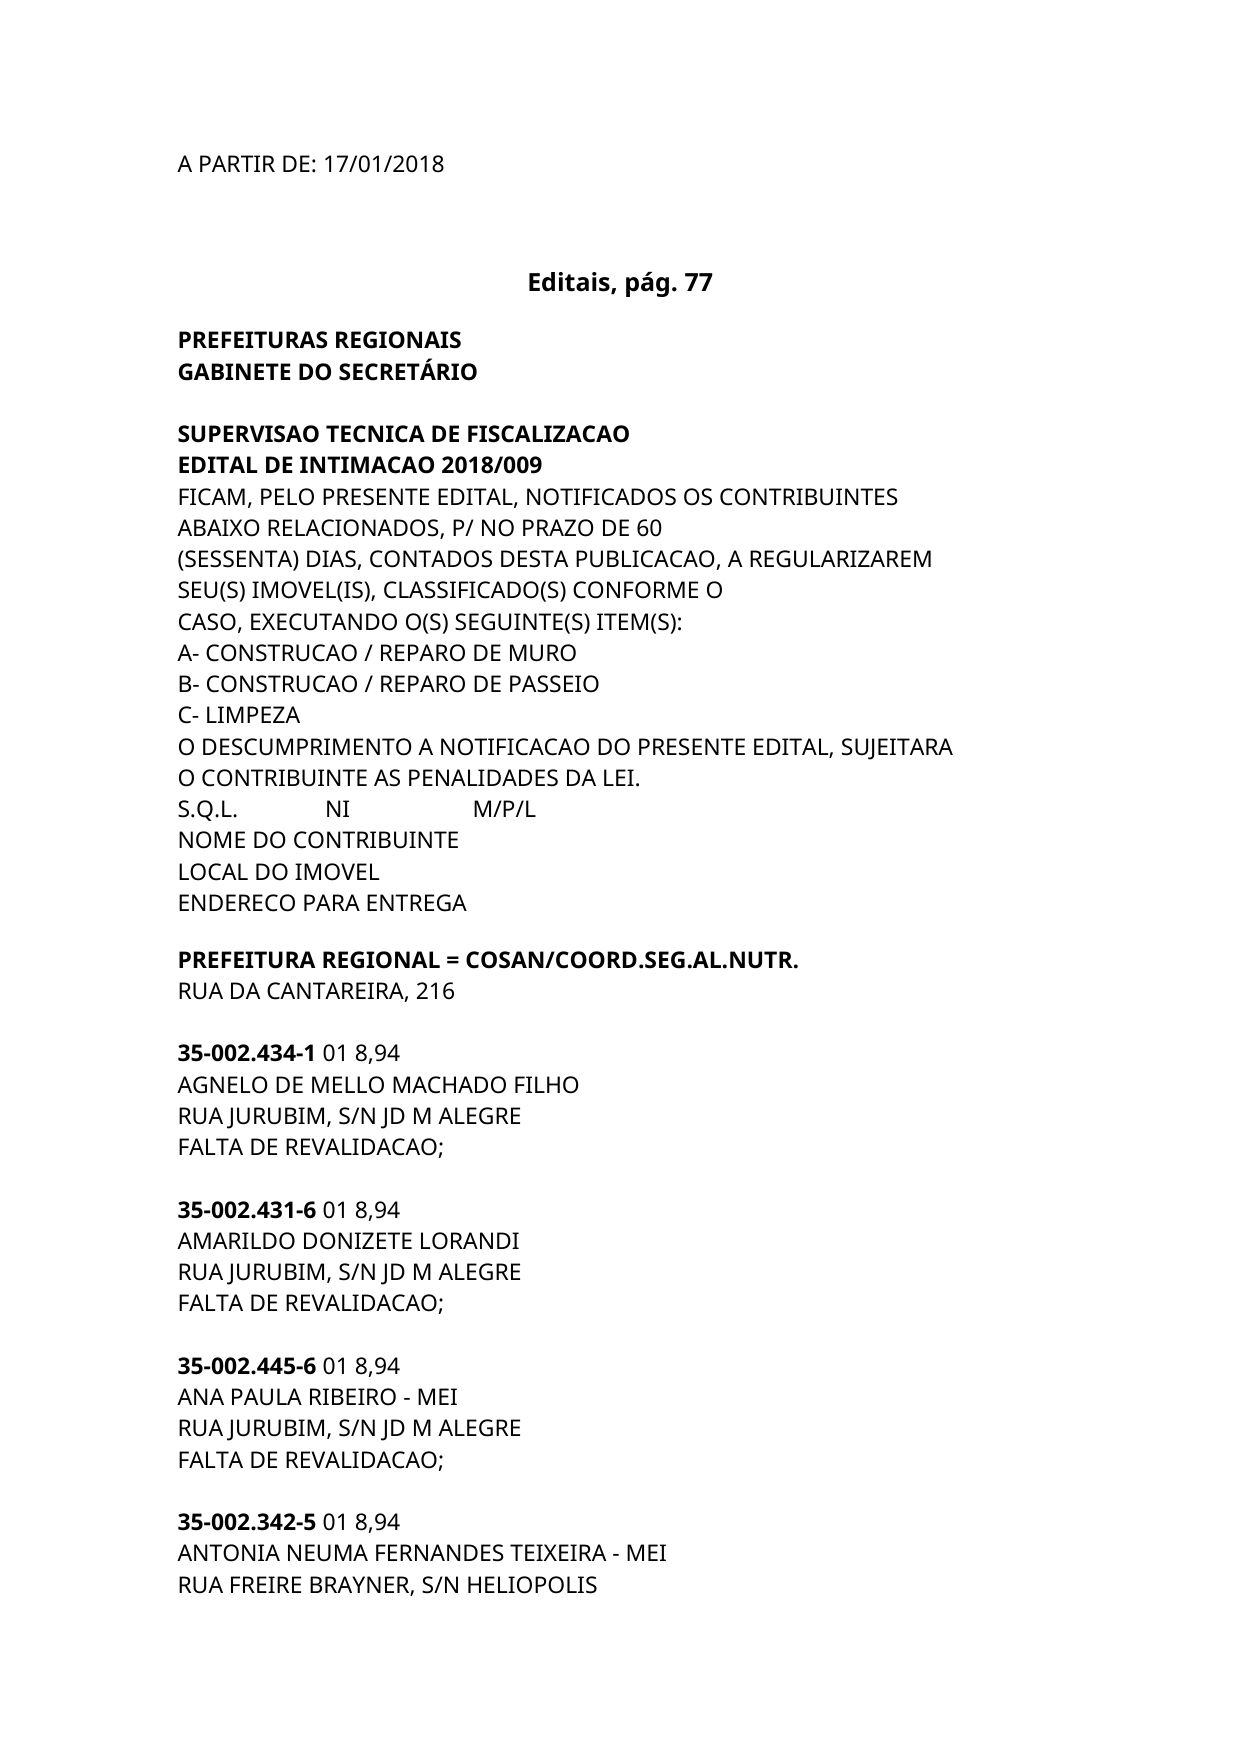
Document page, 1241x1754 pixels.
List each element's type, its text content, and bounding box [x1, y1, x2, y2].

text Editais, pág. 77 [177, 264, 1063, 298]
text 35-002.431-6 01 8,94 [177, 1194, 1063, 1225]
text 35-002.445-6 01 8,94 [177, 1350, 1063, 1381]
text AGNELO DE MELLO MACHADO FILHO [177, 1069, 1063, 1100]
text AMARILDO DONIZETE LORANDI [177, 1225, 1063, 1256]
text ANTONIA NEUMA FERNANDES TEIXEIRA - MEI [177, 1537, 1063, 1569]
text PREFEITURAS REGIONAIS [177, 324, 1063, 356]
text PREFEITURA REGIONAL = COSAN/COORD.SEG.AL.NUTR. [177, 944, 1063, 975]
text 35-002.434-1 01 8,94 [177, 1037, 1063, 1069]
text FALTA DE REVALIDACAO; [177, 1287, 1063, 1319]
text O CONTRIBUINTE AS PENALIDADES DA LEI. [177, 762, 1063, 793]
text RUA JURUBIM, S/N JD M ALEGRE [177, 1100, 1063, 1131]
text ENDERECO PARA ENTREGA [177, 887, 1063, 918]
text O DESCUMPRIMENTO A NOTIFICACAO DO PRESENTE EDITAL, SUJEITARA [177, 731, 1063, 762]
text SEU(S) IMOVEL(IS), CLASSIFICADO(S) CONFORME O [177, 574, 1063, 606]
text RUA JURUBIM, S/N JD M ALEGRE [177, 1256, 1063, 1287]
text RUA DA CANTAREIRA, 216 [177, 975, 1063, 1006]
text S.Q.L. NI M/P/L [177, 793, 1063, 824]
text B- CONSTRUCAO / REPARO DE PASSEIO [177, 668, 1063, 699]
text NOME DO CONTRIBUINTE [177, 824, 1063, 856]
text LOCAL DO IMOVEL [177, 856, 1063, 887]
text EDITAL DE INTIMACAO 2018/009 [177, 449, 1063, 481]
text (SESSENTA) DIAS, CONTADOS DESTA PUBLICACAO, A REGULARIZAREM [177, 543, 1063, 574]
text FALTA DE REVALIDACAO; [177, 1444, 1063, 1475]
text SUPERVISAO TECNICA DE FISCALIZACAO [177, 418, 1063, 449]
text RUA FREIRE BRAYNER, S/N HELIOPOLIS [177, 1569, 1063, 1600]
text RUA JURUBIM, S/N JD M ALEGRE [177, 1412, 1063, 1444]
text ABAIXO RELACIONADOS, P/ NO PRAZO DE 60 [177, 512, 1063, 543]
text ANA PAULA RIBEIRO - MEI [177, 1381, 1063, 1412]
text GABINETE DO SECRETÁRIO [177, 356, 1063, 387]
text FALTA DE REVALIDACAO; [177, 1131, 1063, 1162]
text C- LIMPEZA [177, 699, 1063, 731]
text 35-002.342-5 01 8,94 [177, 1506, 1063, 1537]
text CASO, EXECUTANDO O(S) SEGUINTE(S) ITEM(S): [177, 606, 1063, 637]
text FICAM, PELO PRESENTE EDITAL, NOTIFICADOS OS CONTRIBUINTES [177, 481, 1063, 512]
text A- CONSTRUCAO / REPARO DE MURO [177, 637, 1063, 668]
text A PARTIR DE: 17/01/2018 [177, 148, 1063, 179]
